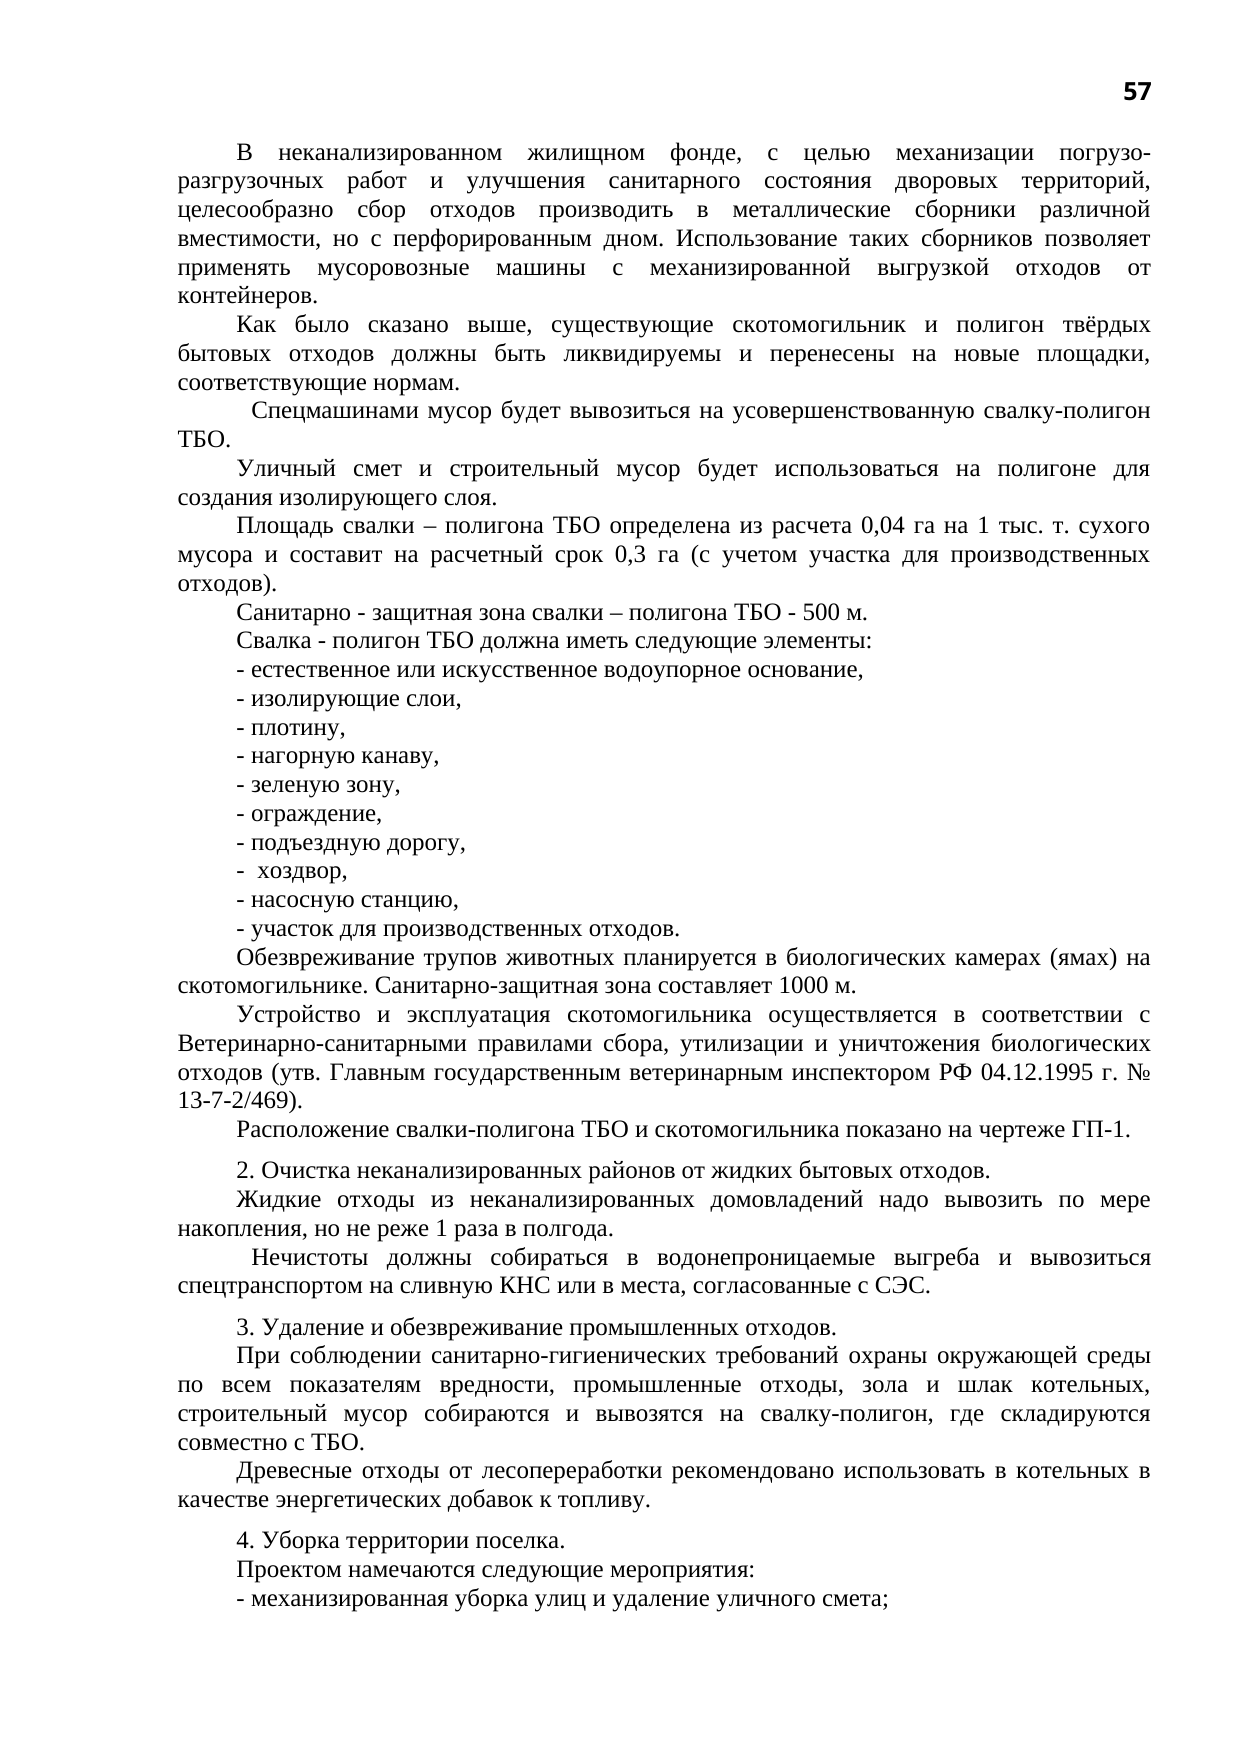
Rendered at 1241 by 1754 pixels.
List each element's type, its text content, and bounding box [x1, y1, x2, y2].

text Площадь свалки – полигона ТБО определена из расчета на 1 тыс. т. сухого мусора и составит на расчетный срок 0,3 га (с учетом участка для производственных отходов). [177, 510, 1152, 597]
text - подъездную дорогу, [177, 827, 1152, 855]
text Проектом намечаются следующие мероприятия: [177, 1554, 1152, 1583]
text - механизированная уборка улиц и удаление уличного смета; [177, 1583, 1152, 1612]
text Обезвреживание трупов животных планируется в биологических камерах (ямах) на скотомогильнике. Санитарно-защитная зона составляет 1000 м. [177, 942, 1152, 999]
text Уличный смет и строительный мусор будет использоваться на полигоне для создания изолирующего слоя. [177, 453, 1152, 510]
text - ограждение, [177, 798, 1152, 827]
text 2. Очистка неканализированных районов от жидких бытовых отходов. [177, 1155, 1152, 1184]
text Как было сказано выше, существующие скотомогильник и полигон твёрдых бытовых отходов должны быть ликвидируемы и перенесены на новые площадки, соответствующие нормам. [177, 309, 1152, 395]
text - плотину, [177, 712, 1152, 740]
text 3. Удаление и обезвреживание промышленных отходов. [177, 1312, 1152, 1340]
text - естественное или искусственное водоупорное основание, [177, 654, 1152, 683]
text Спецмашинами мусор будет вывозиться на усовершенствованную свалку-полигон ТБО. [177, 395, 1152, 453]
text Свалка - полигон ТБО должна иметь следующие элементы: [177, 625, 1152, 654]
text - участок для производственных отходов. [177, 913, 1152, 942]
text Устройство и эксплуатация скотомогильника осуществляется в соответствии с Ветеринарно-санитарными правилами сбора, утилизации и уничтожения биологических отходов (утв. Главным государственным ветеринарным инспектором РФ 04.12.1995 г. № 13-7-2/469). [177, 999, 1152, 1114]
text - хоздвор, [177, 855, 1152, 884]
text 4. Уборка территории поселка. [177, 1525, 1152, 1554]
text Жидкие отходы из неканализированных домовладений надо вывозить по мере накопления, но не реже 1 раза в полгода. [177, 1184, 1152, 1242]
text Расположение свалки-полигона ТБО и скотомогильника показано на чертеже ГП-1. [177, 1114, 1152, 1143]
text Древесные отходы от лесопереработки рекомендовано использовать в котельных в качестве энергетических добавок к топливу. [177, 1455, 1152, 1513]
text - насосную станцию, [177, 884, 1152, 913]
text Санитарно - защитная зона свалки – полигона ТБО - 500 м. [177, 597, 1152, 625]
text В неканализированном жилищном фонде, с целью механизации погрузо-разгрузочных работ и улучшения санитарного состояния дворовых территорий, целесообразно сбор отходов производить в металлические сборники различной вместимости, но с перфорированным дном. Использование таких сборников позволяет применять мусоровозные машины с механизированной выгрузкой отходов от контейнеров. [177, 137, 1152, 309]
text - изолирующие слои, [177, 683, 1152, 712]
text Нечистоты должны собираться в водонепроницаемые выгреба и вывозиться спецтранспортом на сливную КНС или в места, согласованные с СЭС. [177, 1242, 1152, 1299]
text При соблюдении санитарно-гигиенических требований охраны окружающей среды по всем показателям вредности, промышленные отходы, зола и шлак котельных, строительный мусор собираются и вывозятся на свалку-полигон, где складируются совместно с ТБО. [177, 1340, 1152, 1455]
text - зеленую зону, [177, 769, 1152, 798]
text - нагорную канаву, [177, 740, 1152, 769]
